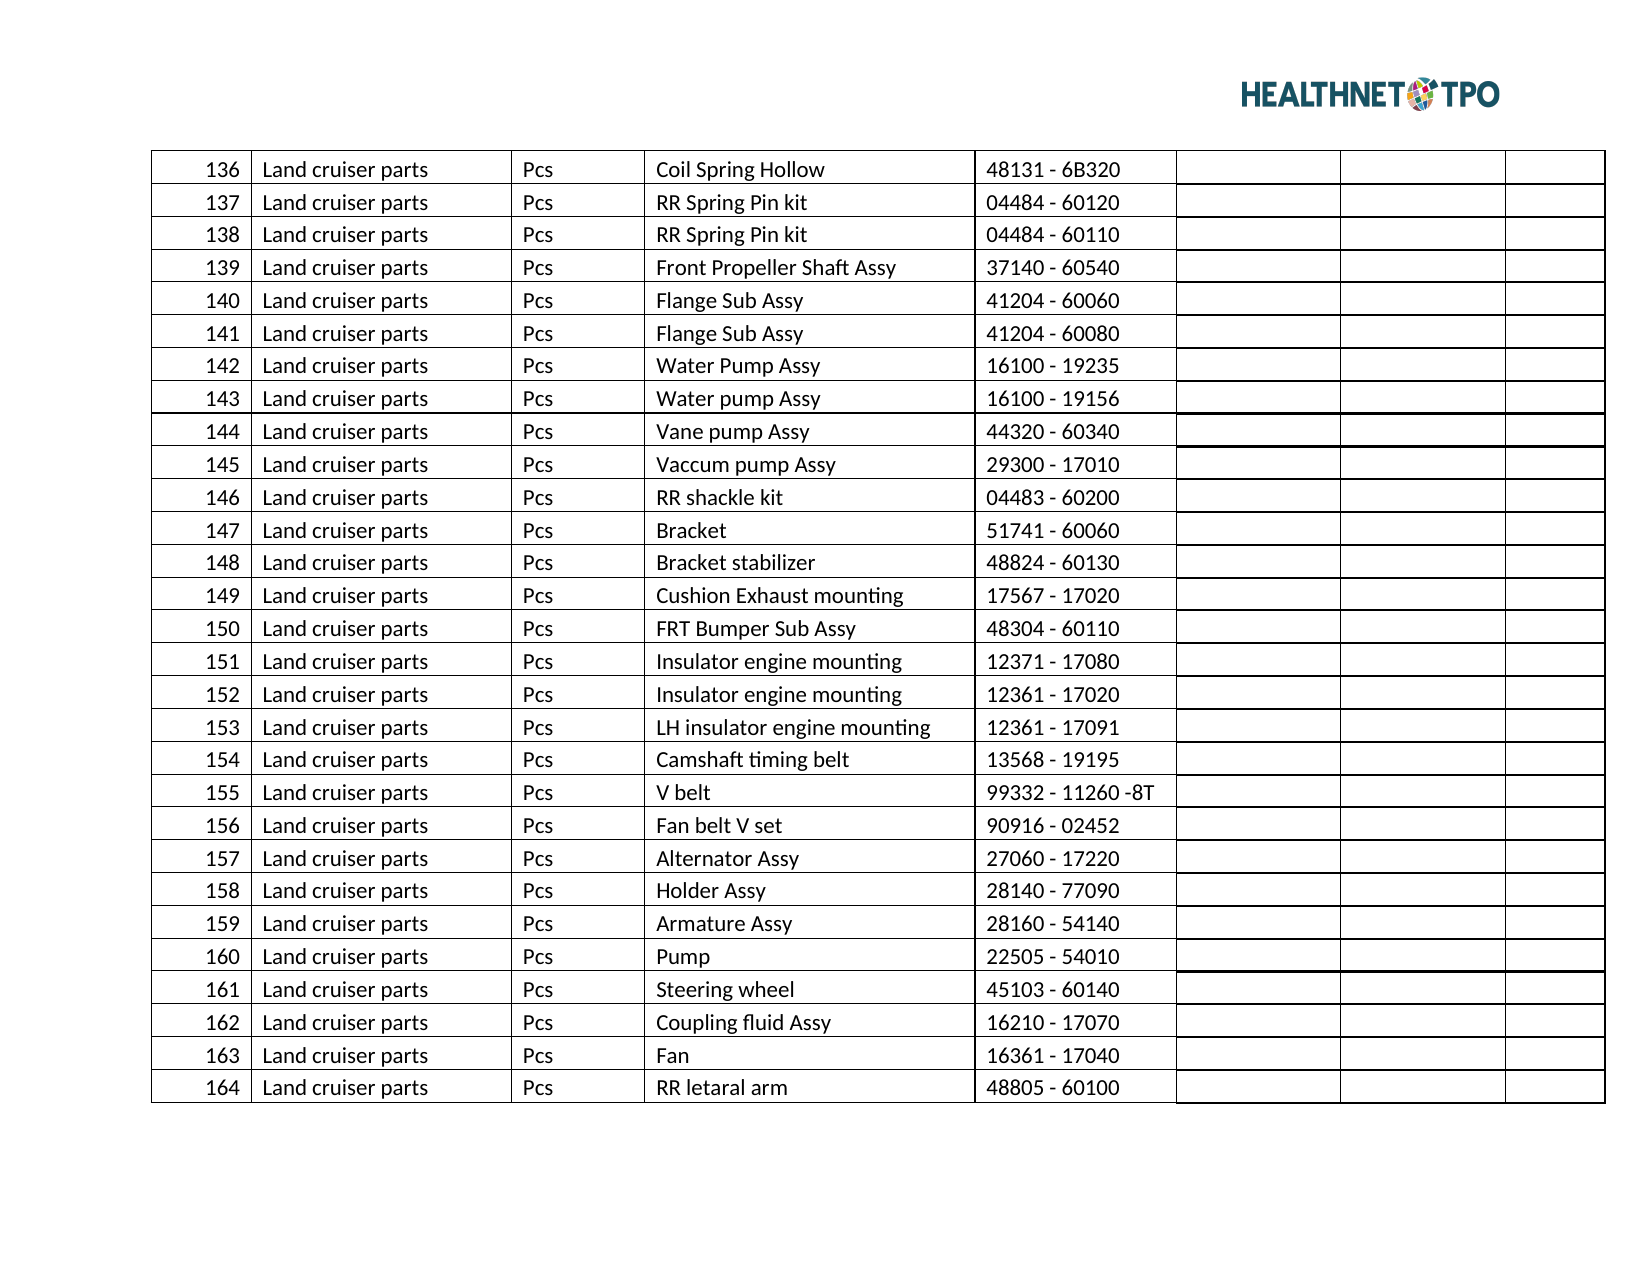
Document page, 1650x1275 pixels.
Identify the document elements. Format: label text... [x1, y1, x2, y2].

table_cell Pcs [512, 840, 644, 872]
table_cell 41204 - 60080 [976, 315, 1176, 347]
table_cell 41204 - 60060 [976, 282, 1176, 314]
table_cell Pcs [512, 250, 644, 281]
table_cell Land cruiser parts [252, 512, 511, 544]
table_cell [1341, 841, 1505, 872]
table_cell [1177, 480, 1340, 511]
table_cell Pcs [512, 939, 644, 970]
table_cell 148 [152, 545, 251, 577]
table_cell 48131 - 6B320 [976, 151, 1176, 183]
table_cell Land cruiser parts [252, 610, 511, 642]
table_cell 17567 - 17020 [976, 578, 1176, 609]
table_cell [1506, 415, 1604, 445]
table_cell 156 [152, 807, 251, 839]
table_cell [1506, 579, 1604, 609]
table_cell Pcs [512, 1037, 644, 1069]
table_cell [1177, 743, 1340, 773]
table_cell [1177, 644, 1340, 675]
table_cell [1506, 218, 1604, 248]
table_cell [1341, 644, 1505, 675]
table_cell [1341, 874, 1505, 905]
table_cell Land cruiser parts [252, 282, 511, 314]
table_cell 143 [152, 381, 251, 412]
table_cell 151 [152, 643, 251, 675]
table_cell [1177, 808, 1340, 839]
table_cell Pcs [512, 151, 644, 183]
table_cell [1506, 710, 1604, 741]
table_cell RR letaral arm [645, 1070, 974, 1102]
table_cell 12361 - 17020 [976, 676, 1176, 708]
table_cell [1177, 1038, 1340, 1069]
table_cell Land cruiser parts [252, 250, 511, 281]
table_cell Bracket stabilizer [645, 545, 974, 577]
table_cell 145 [152, 446, 251, 478]
table_cell [1177, 415, 1340, 445]
table_cell [1341, 251, 1505, 281]
table_cell Land cruiser parts [252, 840, 511, 872]
table_cell 48824 - 60130 [976, 545, 1176, 577]
table_cell 45103 - 60140 [976, 971, 1176, 1003]
table_cell [1177, 151, 1340, 183]
table_cell 28160 - 54140 [976, 906, 1176, 937]
table_cell [1506, 316, 1604, 347]
table_cell Land cruiser parts [252, 643, 511, 675]
table_cell 155 [152, 775, 251, 806]
table_cell Pcs [512, 1004, 644, 1036]
table_cell [1506, 546, 1604, 577]
table_cell Pcs [512, 479, 644, 511]
table_cell 90916 - 02452 [976, 807, 1176, 839]
table_cell Front Propeller Shaft Assy [645, 250, 974, 281]
table_cell 16100 - 19156 [976, 381, 1176, 412]
table_cell [1506, 973, 1604, 1003]
table_cell [1506, 874, 1604, 905]
table_cell [1177, 513, 1340, 544]
table_cell [1341, 743, 1505, 773]
table_cell 16210 - 17070 [976, 1004, 1176, 1036]
table_cell 144 [152, 414, 251, 445]
table_cell 04483 - 60200 [976, 479, 1176, 511]
table_cell 146 [152, 479, 251, 511]
table_cell 22505 - 54010 [976, 939, 1176, 970]
table_cell Land cruiser parts [252, 217, 511, 248]
table_cell Land cruiser parts [252, 807, 511, 839]
table_cell Fan belt V set [645, 807, 974, 839]
table_cell Steering wheel [645, 971, 974, 1003]
table_cell [1341, 415, 1505, 445]
table_cell Land cruiser parts [252, 184, 511, 216]
table_cell [1177, 283, 1340, 314]
table_cell Land cruiser parts [252, 971, 511, 1003]
table_cell Pcs [512, 742, 644, 773]
table_cell 139 [152, 250, 251, 281]
table_cell 153 [152, 709, 251, 741]
table_cell Holder Assy [645, 873, 974, 905]
table_cell [1506, 1005, 1604, 1036]
table_cell Bracket [645, 512, 974, 544]
table_cell [1341, 973, 1505, 1003]
table_cell [1341, 1005, 1505, 1036]
table_cell 147 [152, 512, 251, 544]
table_cell Cushion Exhaust mounting [645, 578, 974, 609]
table_cell Land cruiser parts [252, 1037, 511, 1069]
table_cell 157 [152, 840, 251, 872]
table_cell [1177, 874, 1340, 905]
picture [1240, 75, 1500, 114]
table_cell 152 [152, 676, 251, 708]
table_cell [1506, 841, 1604, 872]
table_cell [1506, 480, 1604, 511]
table_cell Land cruiser parts [252, 414, 511, 445]
table_cell 48304 - 60110 [976, 610, 1176, 642]
table_cell [1341, 382, 1505, 412]
table_cell 13568 - 19195 [976, 742, 1176, 773]
table_cell Land cruiser parts [252, 676, 511, 708]
table_cell [1177, 546, 1340, 577]
table_cell Pcs [512, 446, 644, 478]
table_cell [1341, 316, 1505, 347]
table_cell [1341, 349, 1505, 380]
table_cell 137 [152, 184, 251, 216]
table_cell 48805 - 60100 [976, 1070, 1176, 1102]
table_cell Water pump Assy [645, 381, 974, 412]
table_cell 16100 - 19235 [976, 348, 1176, 380]
table_cell [1506, 448, 1604, 478]
table_cell [1341, 1038, 1505, 1069]
table_cell 140 [152, 282, 251, 314]
table_cell 149 [152, 578, 251, 609]
table_cell Pcs [512, 512, 644, 544]
table_cell V belt [645, 775, 974, 806]
table_cell Pcs [512, 873, 644, 905]
table_cell 28140 - 77090 [976, 873, 1176, 905]
table_cell [1341, 151, 1505, 183]
table_cell Pcs [512, 906, 644, 937]
table_cell Pcs [512, 414, 644, 445]
table_cell Pcs [512, 709, 644, 741]
table_cell [1177, 677, 1340, 708]
table_cell [1177, 349, 1340, 380]
table_cell [1341, 808, 1505, 839]
table_cell 161 [152, 971, 251, 1003]
table_cell [1506, 743, 1604, 773]
table_cell 162 [152, 1004, 251, 1036]
table_cell Land cruiser parts [252, 1070, 511, 1102]
table_cell [1506, 185, 1604, 216]
table_cell Coil Spring Hollow [645, 151, 974, 183]
table_cell RR Spring Pin kit [645, 184, 974, 216]
table_cell Pcs [512, 545, 644, 577]
table_cell Land cruiser parts [252, 578, 511, 609]
table_cell [1177, 907, 1340, 937]
table_cell Pcs [512, 643, 644, 675]
table_cell Land cruiser parts [252, 742, 511, 773]
table_cell Insulator engine mounting [645, 676, 974, 708]
table_cell Land cruiser parts [252, 381, 511, 412]
table_cell Pcs [512, 1070, 644, 1102]
table_cell [1341, 776, 1505, 806]
table_cell Pcs [512, 807, 644, 839]
table_cell Land cruiser parts [252, 873, 511, 905]
table_cell [1506, 513, 1604, 544]
table_cell Land cruiser parts [252, 939, 511, 970]
table_cell [1506, 776, 1604, 806]
table_cell 04484 - 60110 [976, 217, 1176, 248]
table_cell Vaccum pump Assy [645, 446, 974, 478]
table_cell [1341, 218, 1505, 248]
table_cell Coupling fluid Assy [645, 1004, 974, 1036]
table_cell [1506, 808, 1604, 839]
table_cell 164 [152, 1070, 251, 1102]
table_cell [1177, 1005, 1340, 1036]
table_cell Land cruiser parts [252, 906, 511, 937]
table_cell [1177, 611, 1340, 642]
table_cell [1341, 940, 1505, 970]
table_cell [1341, 579, 1505, 609]
table_cell [1506, 382, 1604, 412]
table_cell Pcs [512, 348, 644, 380]
table_cell Flange Sub Assy [645, 282, 974, 314]
table_cell Pcs [512, 676, 644, 708]
table_cell [1177, 1071, 1340, 1102]
table_cell Land cruiser parts [252, 348, 511, 380]
table_cell [1506, 349, 1604, 380]
table_cell Vane pump Assy [645, 414, 974, 445]
table_cell [1177, 973, 1340, 1003]
table_cell [1341, 513, 1505, 544]
table_cell Land cruiser parts [252, 709, 511, 741]
table_cell [1506, 151, 1604, 183]
table_cell [1506, 611, 1604, 642]
table_cell [1177, 251, 1340, 281]
table_cell [1177, 218, 1340, 248]
table_cell 29300 - 17010 [976, 446, 1176, 478]
table_cell RR Spring Pin kit [645, 217, 974, 248]
table_cell Pcs [512, 217, 644, 248]
table_cell 150 [152, 610, 251, 642]
table_cell [1506, 283, 1604, 314]
table_cell 142 [152, 348, 251, 380]
table_cell Land cruiser parts [252, 446, 511, 478]
table_cell [1177, 185, 1340, 216]
table_cell Pcs [512, 610, 644, 642]
table_cell Land cruiser parts [252, 315, 511, 347]
table_cell [1506, 251, 1604, 281]
table_cell Alternator Assy [645, 840, 974, 872]
table_cell [1341, 907, 1505, 937]
table_cell Fan [645, 1037, 974, 1069]
table_cell 04484 - 60120 [976, 184, 1176, 216]
table_cell Pump [645, 939, 974, 970]
table_cell Land cruiser parts [252, 545, 511, 577]
table_cell [1506, 940, 1604, 970]
table_cell [1177, 579, 1340, 609]
table_cell Insulator engine mounting [645, 643, 974, 675]
table_cell [1341, 283, 1505, 314]
table_cell 159 [152, 906, 251, 937]
table_cell RR shackle kit [645, 479, 974, 511]
table_cell Pcs [512, 578, 644, 609]
table_cell [1177, 841, 1340, 872]
table_cell [1341, 185, 1505, 216]
table_cell Pcs [512, 184, 644, 216]
table_cell 154 [152, 742, 251, 773]
table_cell [1177, 316, 1340, 347]
table_cell [1341, 710, 1505, 741]
table_cell 12361 - 17091 [976, 709, 1176, 741]
table_cell 136 [152, 151, 251, 183]
table_cell 138 [152, 217, 251, 248]
table_cell 27060 - 17220 [976, 840, 1176, 872]
table_cell Flange Sub Assy [645, 315, 974, 347]
table_cell Pcs [512, 775, 644, 806]
table_cell 99332 - 11260 -8T [976, 775, 1176, 806]
table_cell Camshaft timing belt [645, 742, 974, 773]
table_cell Armature Assy [645, 906, 974, 937]
table_cell 44320 - 60340 [976, 414, 1176, 445]
table_cell 51741 - 60060 [976, 512, 1176, 544]
table_cell 16361 - 17040 [976, 1037, 1176, 1069]
table_cell [1506, 677, 1604, 708]
table_cell Water Pump Assy [645, 348, 974, 380]
table_cell [1341, 448, 1505, 478]
table_cell [1341, 677, 1505, 708]
table_cell [1506, 1038, 1604, 1069]
table_cell Pcs [512, 971, 644, 1003]
table_cell 163 [152, 1037, 251, 1069]
table_cell 12371 - 17080 [976, 643, 1176, 675]
table_cell Land cruiser parts [252, 479, 511, 511]
table_cell [1506, 644, 1604, 675]
table_cell 141 [152, 315, 251, 347]
table_cell [1177, 940, 1340, 970]
table_cell [1177, 776, 1340, 806]
table_cell Pcs [512, 381, 644, 412]
table_cell Land cruiser parts [252, 1004, 511, 1036]
table_cell Land cruiser parts [252, 151, 511, 183]
table_cell [1177, 710, 1340, 741]
table_cell [1177, 382, 1340, 412]
table_cell Land cruiser parts [252, 775, 511, 806]
table_cell [1341, 480, 1505, 511]
table_cell 158 [152, 873, 251, 905]
table_cell [1177, 448, 1340, 478]
table_cell [1506, 907, 1604, 937]
table_cell [1341, 611, 1505, 642]
table_cell Pcs [512, 315, 644, 347]
table_cell 160 [152, 939, 251, 970]
table_cell Pcs [512, 282, 644, 314]
table_cell [1341, 546, 1505, 577]
table_cell [1506, 1071, 1604, 1102]
table_cell LH insulator engine mounting [645, 709, 974, 741]
table_cell [1341, 1071, 1505, 1102]
table_cell 37140 - 60540 [976, 250, 1176, 281]
table_cell FRT Bumper Sub Assy [645, 610, 974, 642]
